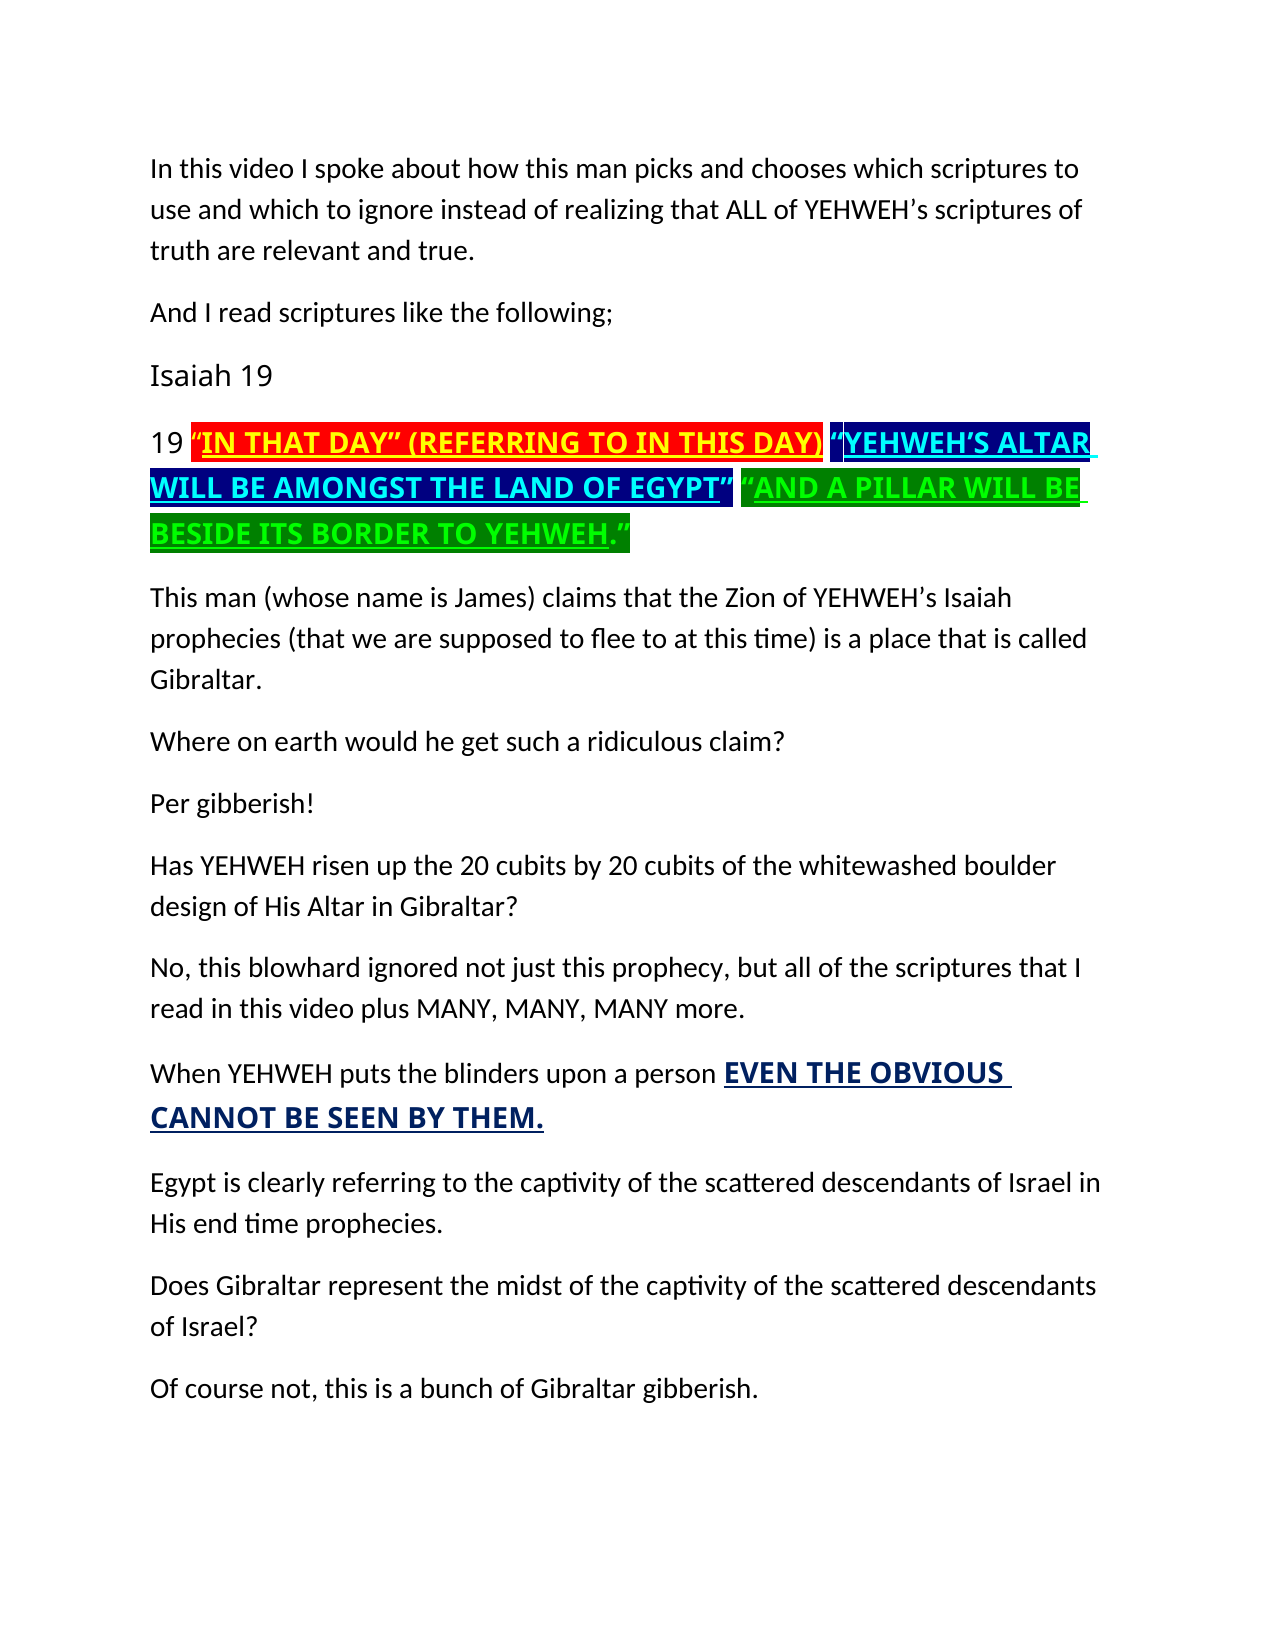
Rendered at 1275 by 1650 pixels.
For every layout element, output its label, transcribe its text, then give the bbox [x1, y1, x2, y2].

text In this video I spoke about how this man picks and chooses which scriptures to use and which to ignore instead of realizing that ALL of YEHWEH’s scriptures of truth are relevant and true. [150, 150, 1125, 267]
text 19 “IN THAT DAY” (REFERRING TO IN THIS DAY) “YEHWEH’S ALTAR WILL BE AMONGST THE LAND OF EGYPT” “AND A PILLAR WILL BE BESIDE ITS BORDER TO YEHWEH.” [150, 422, 1125, 553]
text When YEHWEH puts the blinders upon a person EVEN THE OBVIOUS CANNOT BE SEEN BY THEM. [150, 1052, 1125, 1137]
text No, this blowhard ignored not just this prophecy, but all of the scriptures that I read in this video plus MANY, MANY, MANY more. [150, 949, 1125, 1026]
text And I read scriptures like the following; [150, 294, 1125, 329]
text Egypt is clearly referring to the captivity of the scattered descendants of Israel in His end time prophecies. [150, 1164, 1125, 1241]
text This man (whose name is James) claims that the Zion of YEHWEH’s Isaiah prophecies (that we are supposed to flee to at this time) is a place that is called Gibraltar. [150, 579, 1125, 697]
text Has YEHWEH risen up the 20 cubits by 20 cubits of the whitewashed boulder design of His Altar in Gibraltar? [150, 847, 1125, 923]
text Where on earth would he get such a ridiculous claim? [150, 723, 1125, 759]
text Does Gibraltar represent the midst of the captivity of the scattered descendants of Israel? [150, 1267, 1125, 1343]
text Per gibberish! [150, 785, 1125, 821]
text Of course not, this is a bunch of Gibraltar gibberish. [150, 1370, 1125, 1405]
text Isaiah 19 [150, 355, 1125, 395]
